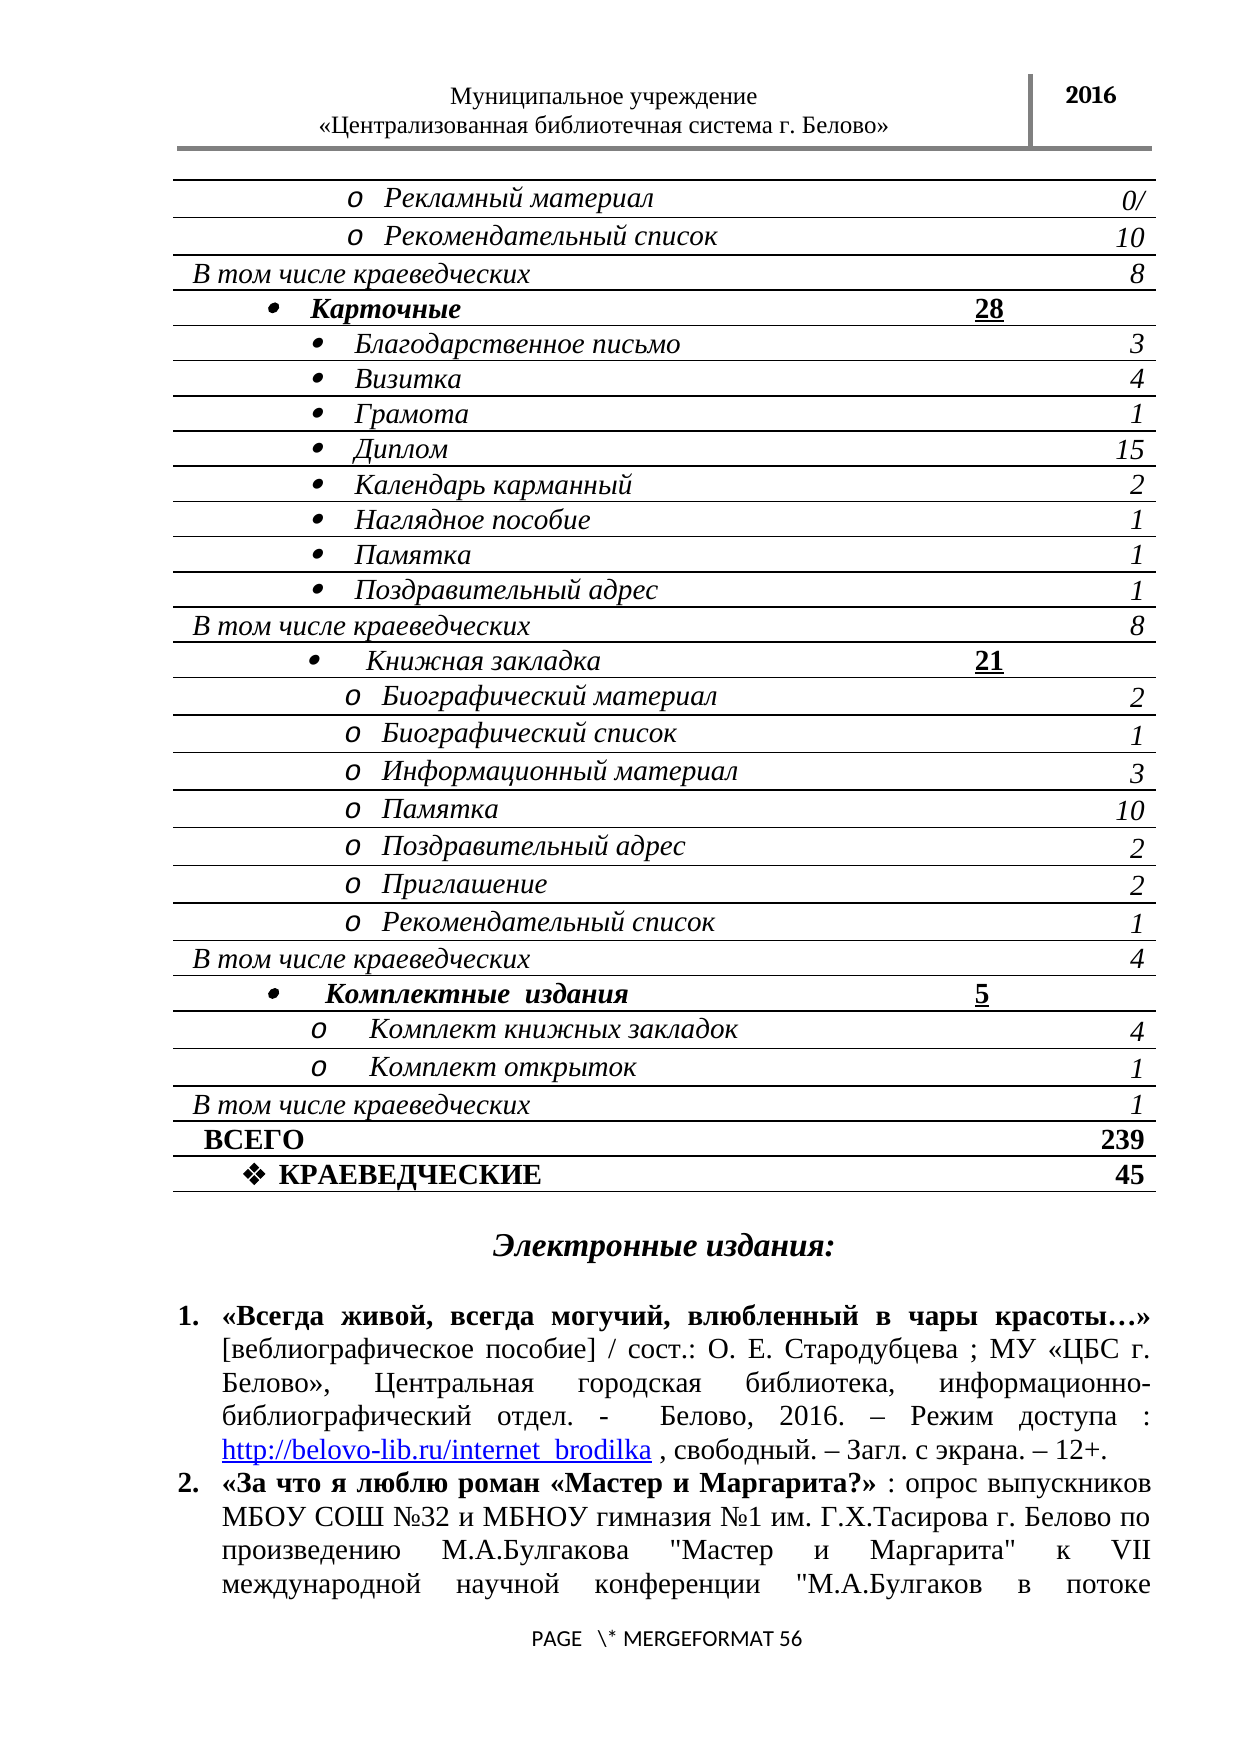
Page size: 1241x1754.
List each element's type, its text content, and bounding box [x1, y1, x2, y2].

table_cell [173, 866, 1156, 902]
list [177, 1465, 1152, 1599]
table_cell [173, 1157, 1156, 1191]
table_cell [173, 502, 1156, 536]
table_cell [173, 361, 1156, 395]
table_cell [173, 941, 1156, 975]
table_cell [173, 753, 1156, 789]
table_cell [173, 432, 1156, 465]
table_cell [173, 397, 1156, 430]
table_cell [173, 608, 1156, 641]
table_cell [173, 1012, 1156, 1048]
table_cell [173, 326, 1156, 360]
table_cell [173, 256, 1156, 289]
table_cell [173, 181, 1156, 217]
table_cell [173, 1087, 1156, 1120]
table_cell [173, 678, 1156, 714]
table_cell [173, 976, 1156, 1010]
list «Всегда живой, всегда могучий, влюбленный в чары красоты…» [веблиографическое пособие] / сост.: О. Е. Стародубцева ; МУ «ЦБС г. Белово», Центральная городская библиотека, информационно-библиографический отдел. - Белово, 2016. – Режим доступа : http://belovo-lib.ru/internet_brodilka , свободный. – Загл. с экрана. – 12+. [177, 1298, 1152, 1465]
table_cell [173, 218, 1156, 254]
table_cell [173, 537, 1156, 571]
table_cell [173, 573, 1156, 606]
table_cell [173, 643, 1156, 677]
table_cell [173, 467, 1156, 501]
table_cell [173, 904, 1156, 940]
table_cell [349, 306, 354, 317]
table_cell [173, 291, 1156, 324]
text Электронные издания: [177, 1226, 1152, 1264]
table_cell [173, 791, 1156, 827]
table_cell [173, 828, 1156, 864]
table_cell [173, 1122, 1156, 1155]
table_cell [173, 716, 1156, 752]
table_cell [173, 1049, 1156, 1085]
